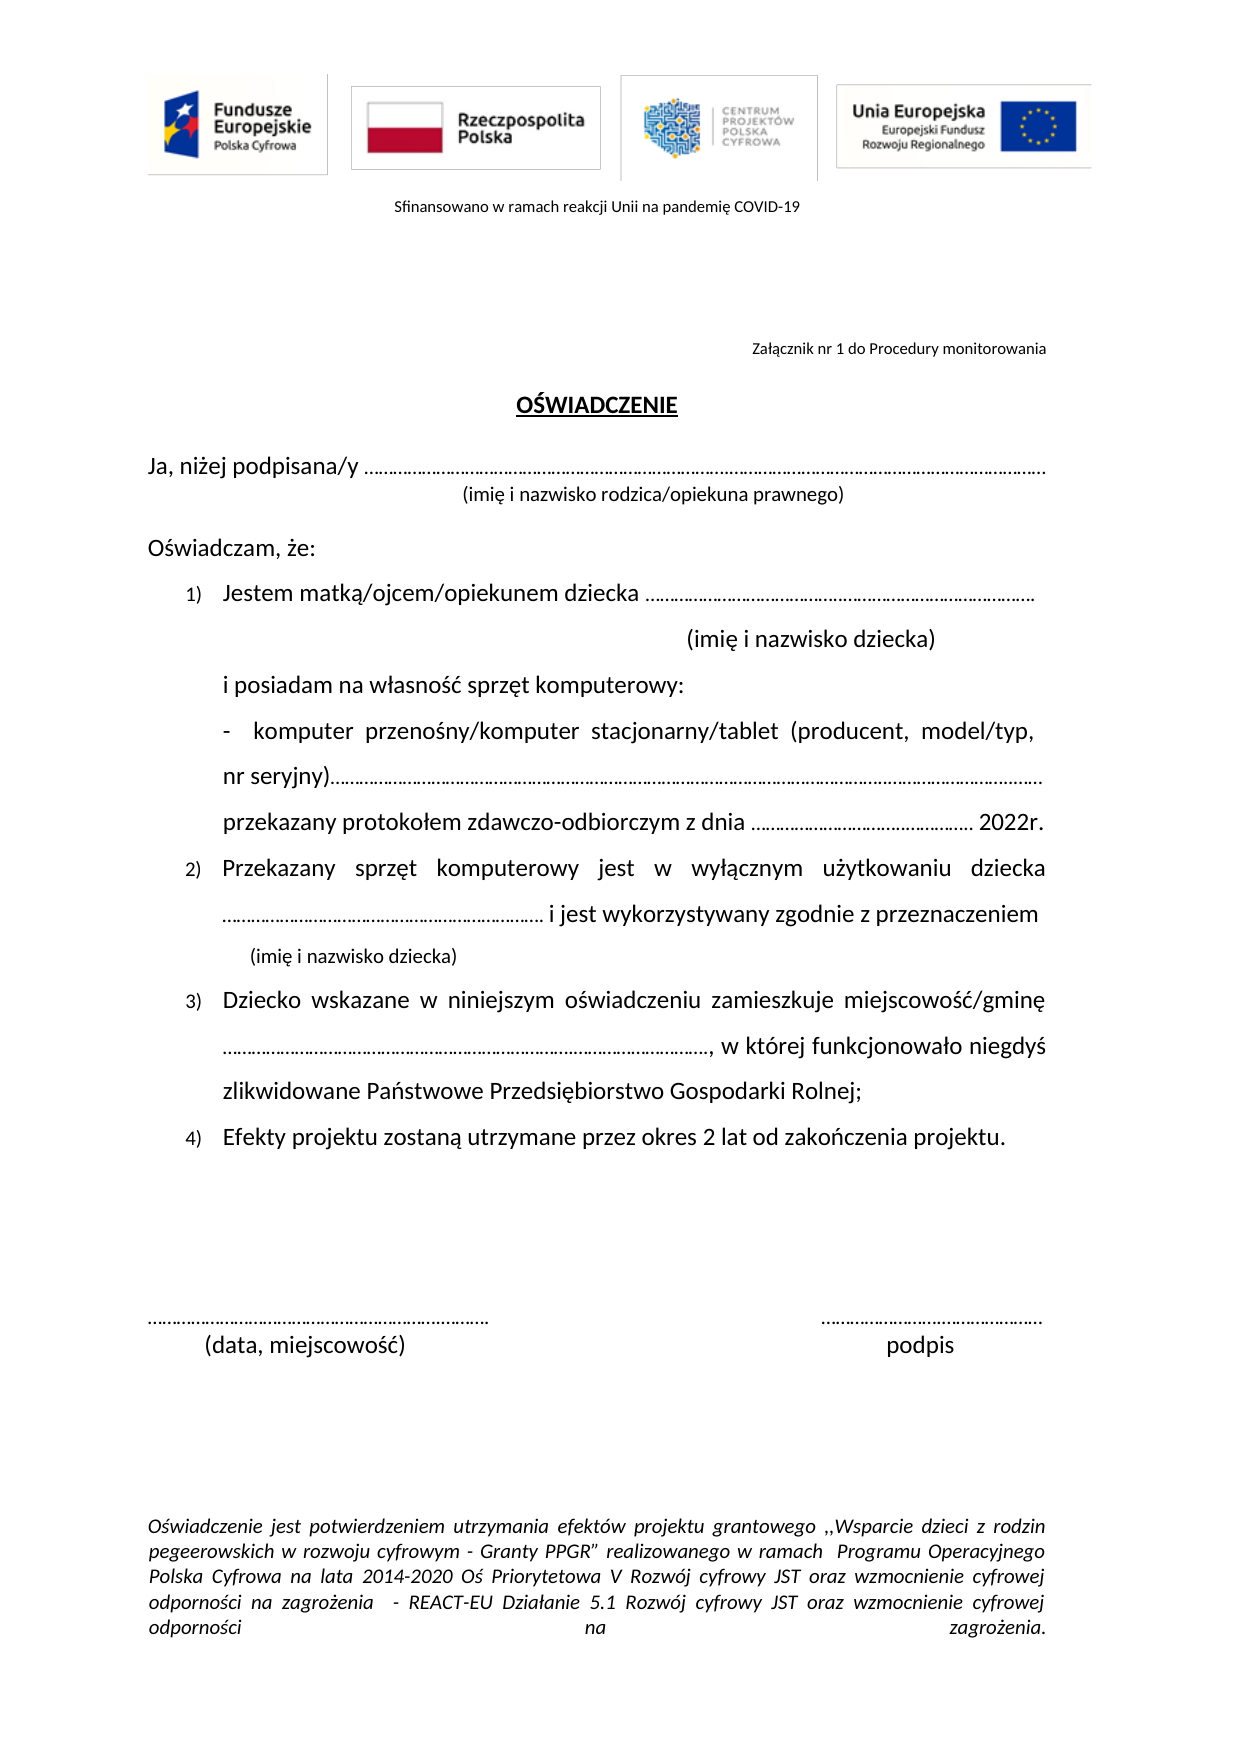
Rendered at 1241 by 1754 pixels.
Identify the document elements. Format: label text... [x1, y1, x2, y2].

list Efekty projektu zostaną utrzymane przez okres 2 lat od zakończenia projektu. [185, 1121, 1047, 1152]
text (imię i nazwisko dziecka) [148, 943, 1047, 969]
list Jestem matką/ojcem/opiekunem dziecka …………………………………..…………………………………. [185, 578, 1047, 608]
text …………………………………………………….………. …………………….………………… [148, 1304, 1047, 1330]
list przekazany protokołem zdawczo-odbiorczym z dnia …………………………..………….. 2022r. [223, 806, 1047, 837]
list (imię i nazwisko dziecka) [223, 623, 1047, 654]
text (data, miejscowość) podpis [148, 1330, 1047, 1391]
text Oświadczenie jest potwierdzeniem utrzymania efektów projektu grantowego ,,Wsparcie dzieci z rodzin pegeerowskich w rozwoju cyfrowym - Granty PPGR” realizowanego w ramach Programu Operacyjnego Polska Cyfrowa na lata 2014-2020 Oś Priorytetowa V Rozwój cyfrowy JST oraz wzmocnienie cyfrowej odporności na zagrożenia - REACT-EU Działanie 5.1 Rozwój cyfrowy JST oraz wzmocnienie cyfrowej odporności na zagrożenia. [148, 1513, 1047, 1665]
list i posiadam na własność sprzęt komputerowy: [223, 669, 1047, 699]
list Przekazany sprzęt komputerowy jest w wyłącznym użytkowaniu dziecka …………………………………………………………. i jest wykorzystywany zgodnie z przeznaczeniem [185, 852, 1047, 928]
text Ja, niżej podpisana/y ………………………………………………………………….………………………………………………………… [148, 451, 1047, 481]
text (imię i nazwisko rodzica/opiekuna prawnego) [148, 481, 1047, 506]
list - komputer przenośny/komputer stacjonarny/tablet (producent, model/typ, nr seryjny)……………………………………………………………………………………………………..……………………..…… [223, 715, 1047, 791]
text Załącznik nr 1 do Procedury monitorowania [148, 339, 1047, 359]
list Dziecko wskazane w niniejszym oświadczeniu zamieszkuje miejscowość/gminę ……………………………………………………………….………………………., w której funkcjonowało niegdyś zlikwidowane Państwowe Przedsiębiorstwo Gospodarki Rolnej; [185, 984, 1047, 1106]
text Oświadczam, że: [148, 532, 1047, 562]
text OŚWIADCZENIE [148, 389, 1047, 420]
